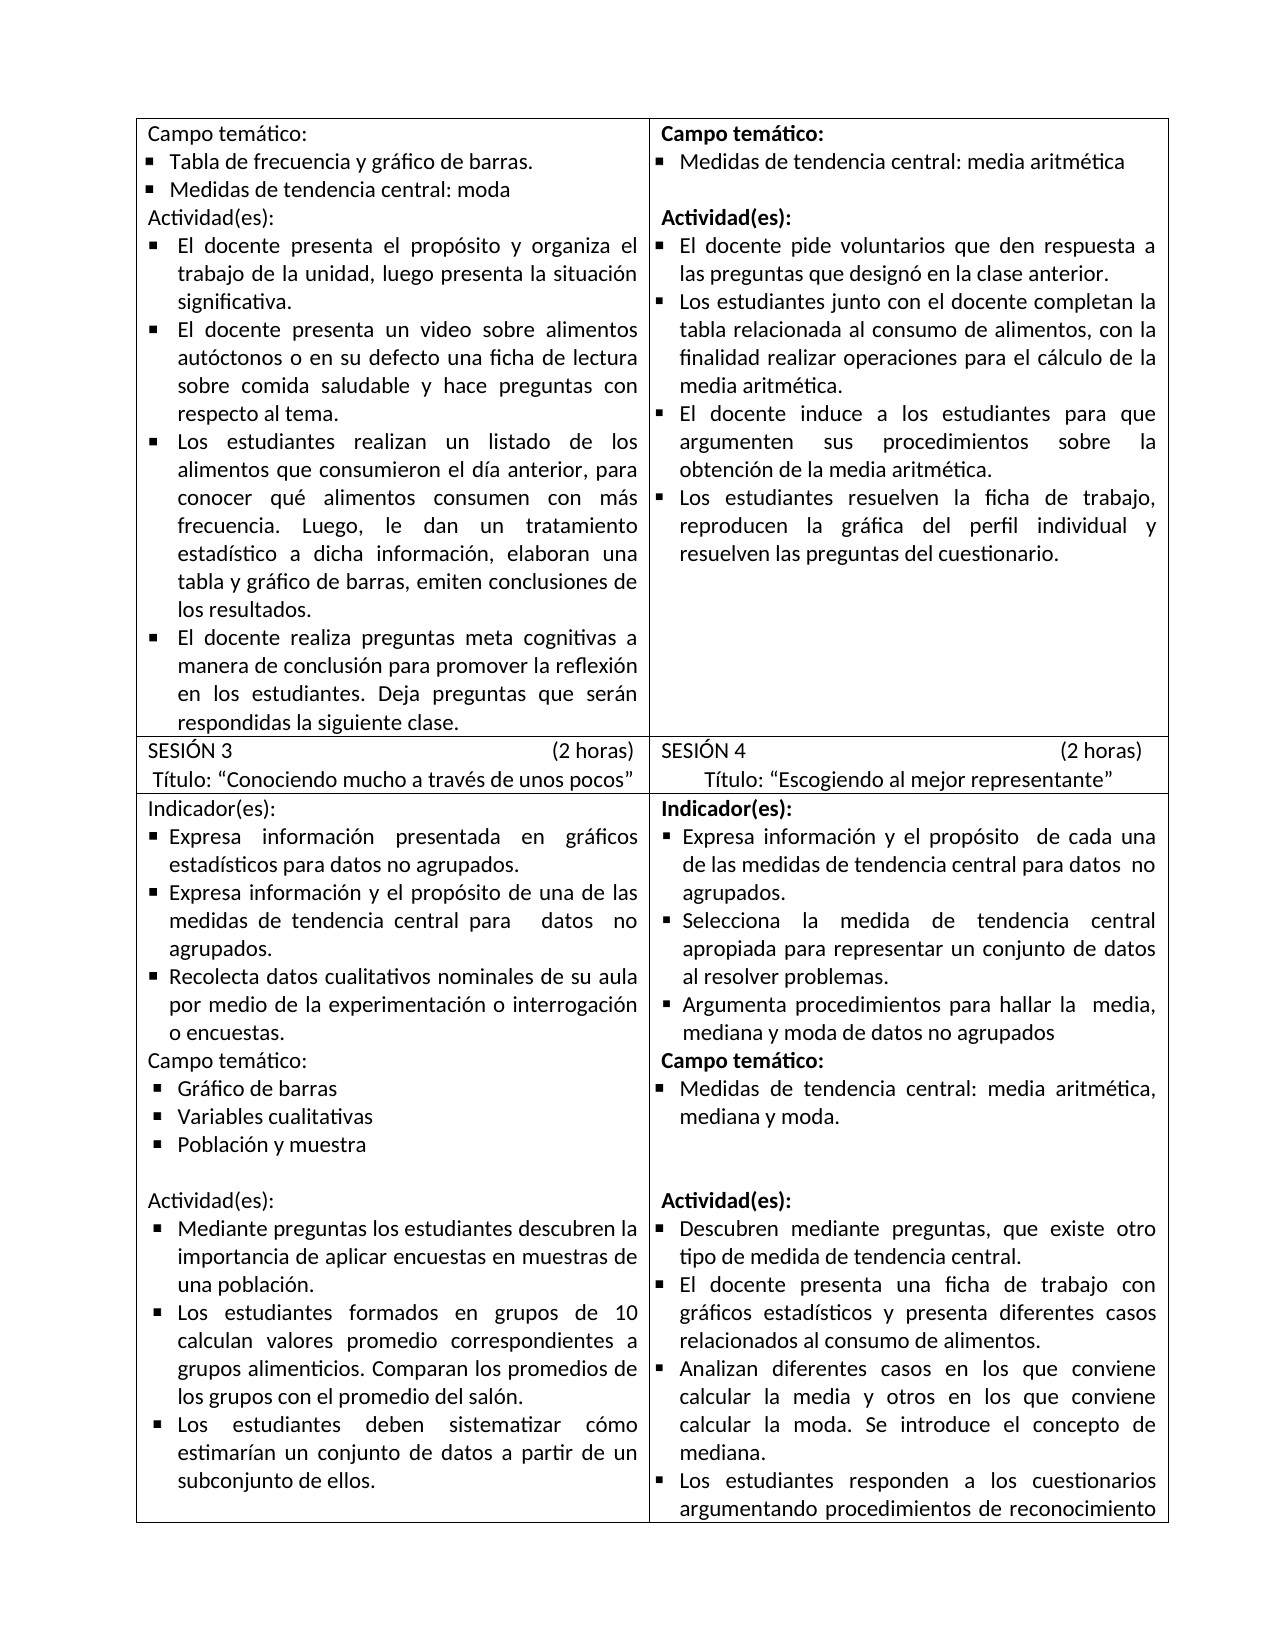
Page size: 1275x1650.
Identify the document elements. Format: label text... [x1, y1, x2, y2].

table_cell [137, 794, 649, 1522]
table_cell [650, 119, 1168, 736]
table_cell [650, 794, 1168, 1522]
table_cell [137, 119, 649, 736]
table_cell SESIÓN 4 (2 horas) Título: “Escogiendo al mejor representante” [650, 737, 1168, 793]
table_cell SESIÓN 3 (2 horas) Título: “Conociendo mucho a través de unos pocos” [137, 737, 649, 793]
